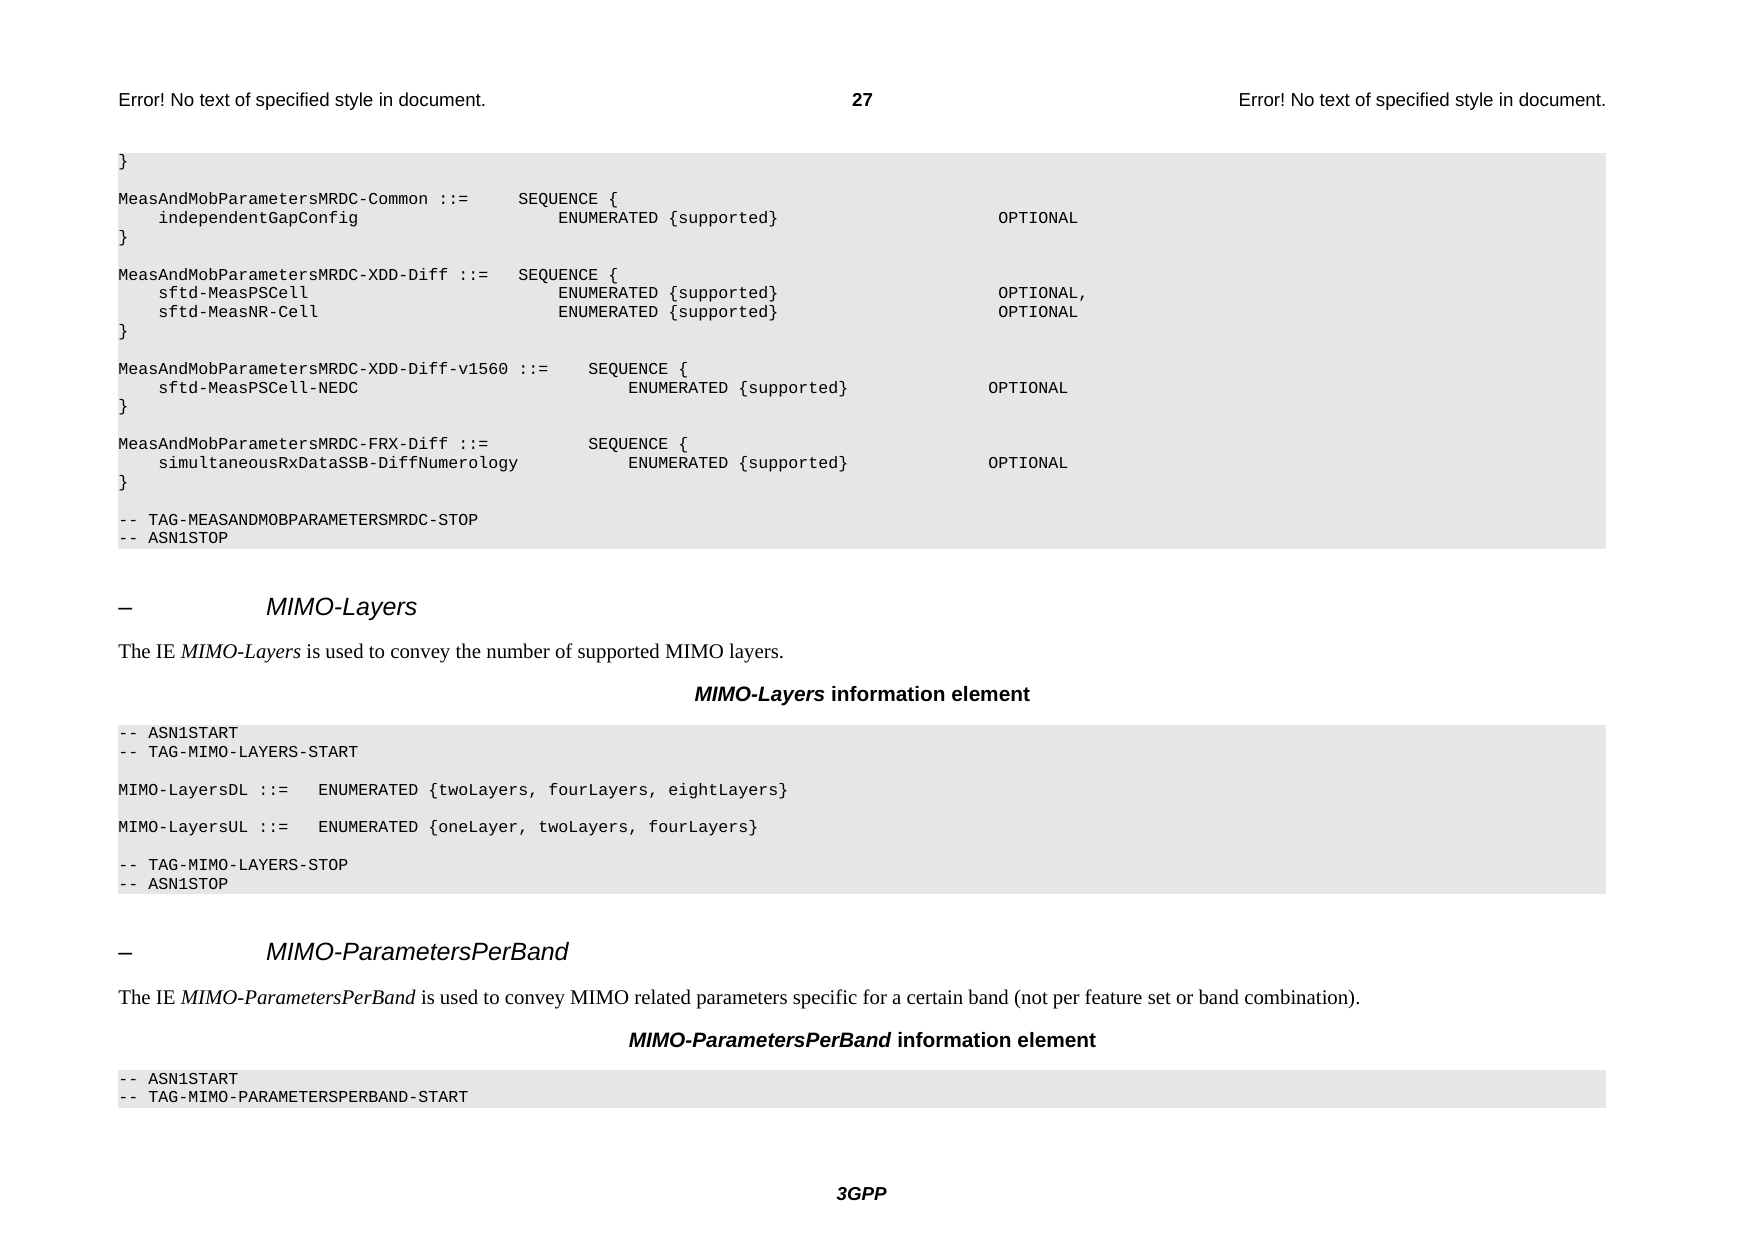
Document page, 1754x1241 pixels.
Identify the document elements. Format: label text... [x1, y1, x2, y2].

text The IE MIMO-ParametersPerBand is used to convey MIMO related parameters specific for a certain band (not per feature set or band combination). [118, 985, 1606, 1009]
text independentGapConfig ENUMERATED {supported} OPTIONAL [118, 209, 1606, 228]
text sftd-MeasNR-Cell ENUMERATED {supported} OPTIONAL [118, 304, 1606, 323]
text } [118, 473, 1606, 492]
text -- ASN1STOP [118, 876, 1606, 894]
text MIMO-ParametersPerBand information element [118, 1027, 1606, 1051]
text } [118, 228, 1606, 247]
text -- TAG-MIMO-LAYERS-START [118, 743, 1606, 762]
text -- ASN1START [118, 1070, 1606, 1089]
text MIMO-LayersDL ::= ENUMERATED {twoLayers, fourLayers, eightLayers} [118, 781, 1606, 800]
text -- TAG-MIMO-PARAMETERSPERBAND-START [118, 1089, 1606, 1108]
text MeasAndMobParametersMRDC-XDD-Diff ::= SEQUENCE { [118, 266, 1606, 285]
text MIMO-Layers information element [118, 682, 1606, 706]
text -- ASN1START [118, 725, 1606, 743]
text simultaneousRxDataSSB-DiffNumerology ENUMERATED {supported} OPTIONAL [118, 454, 1606, 473]
text MIMO-LayersUL ::= ENUMERATED {oneLayer, twoLayers, fourLayers} [118, 819, 1606, 838]
text -- TAG-MIMO-LAYERS-STOP [118, 857, 1606, 876]
subtitle – MIMO-Layers [118, 592, 1606, 620]
text sftd-MeasPSCell ENUMERATED {supported} OPTIONAL, [118, 285, 1606, 304]
text -- TAG-MEASANDMOBPARAMETERSMRDC-STOP [118, 511, 1606, 530]
text MeasAndMobParametersMRDC-Common ::= SEQUENCE { [118, 191, 1606, 209]
text The IE MIMO-Layers is used to convey the number of supported MIMO layers. [118, 639, 1606, 663]
text MeasAndMobParametersMRDC-XDD-Diff-v1560 ::= SEQUENCE { [118, 360, 1606, 379]
text sftd-MeasPSCell-NEDC ENUMERATED {supported} OPTIONAL [118, 379, 1606, 398]
text } [118, 323, 1606, 341]
text MeasAndMobParametersMRDC-FRX-Diff ::= SEQUENCE { [118, 436, 1606, 454]
text -- ASN1STOP [118, 530, 1606, 549]
text } [118, 153, 1606, 172]
text } [118, 398, 1606, 417]
subtitle – MIMO-ParametersPerBand [118, 937, 1606, 966]
